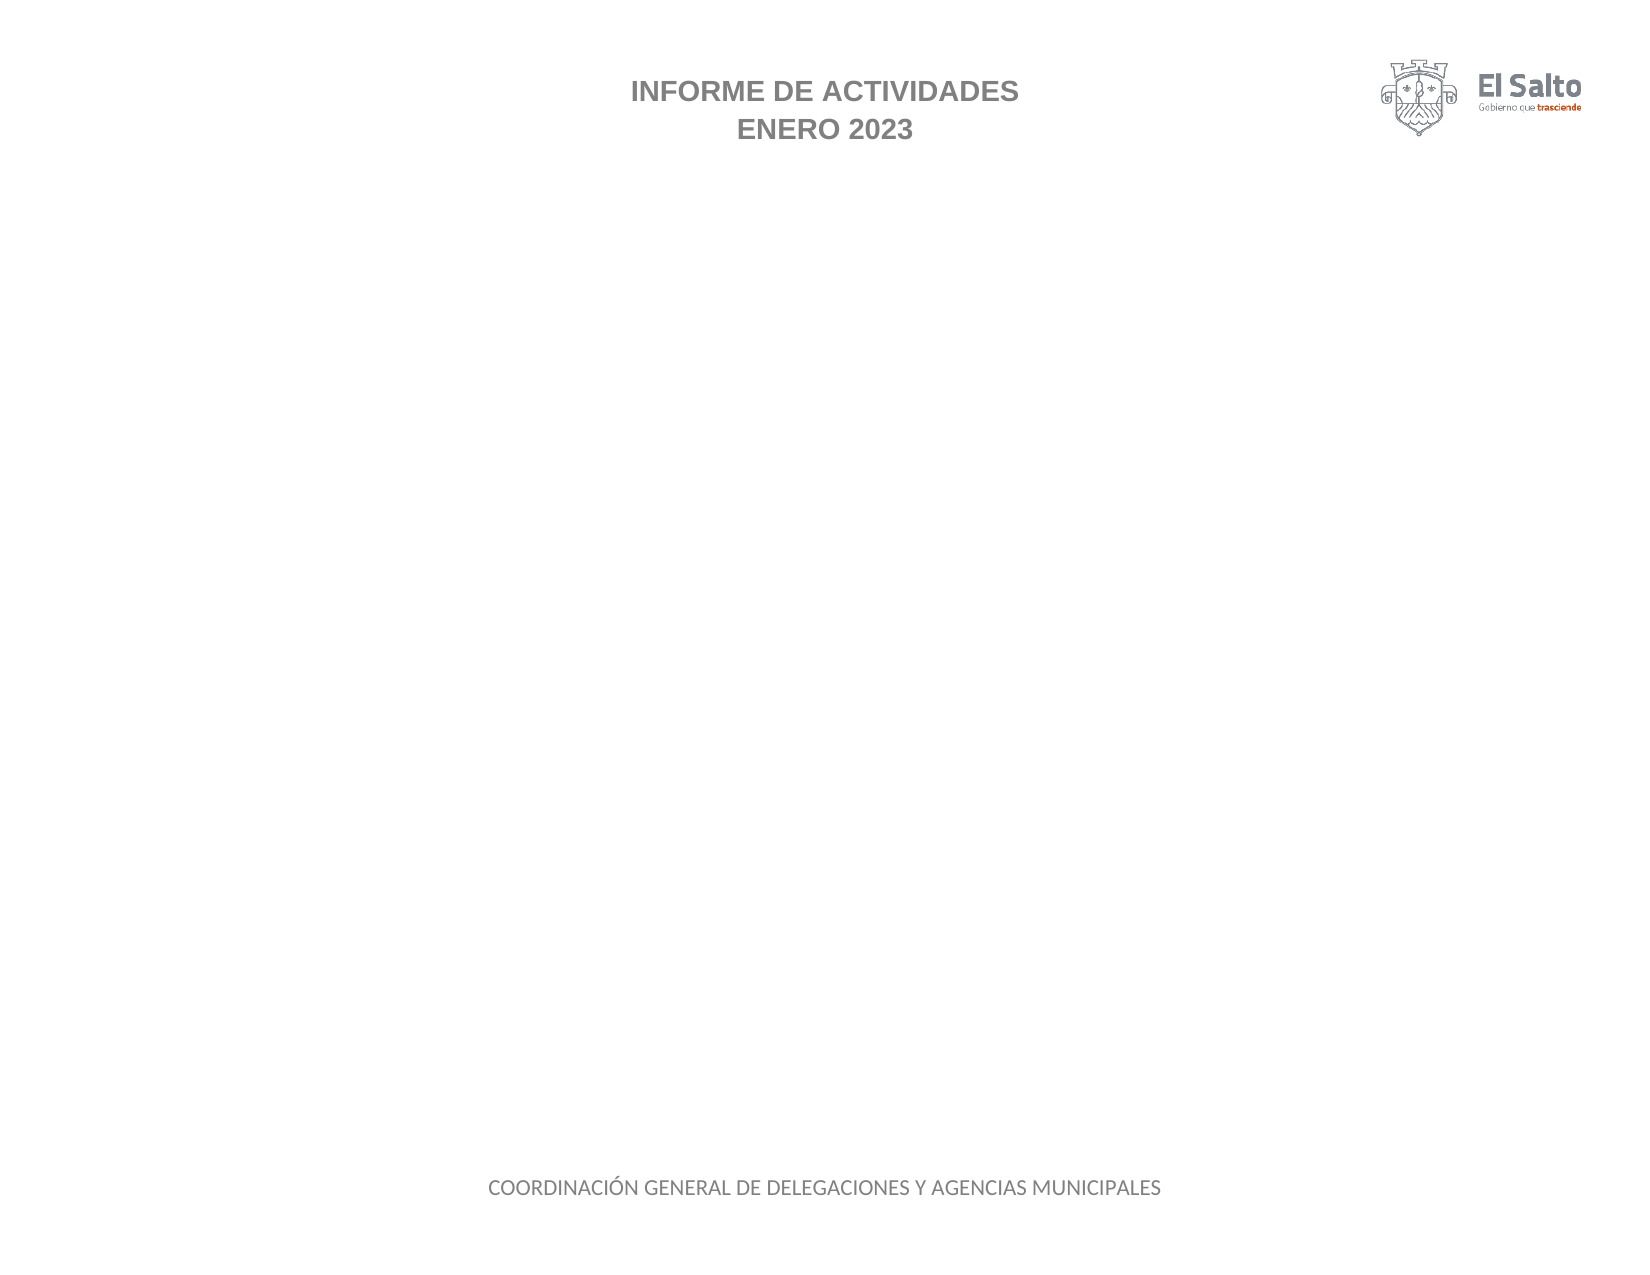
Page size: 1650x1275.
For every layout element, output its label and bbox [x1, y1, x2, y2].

picture [1353, 48, 1609, 147]
